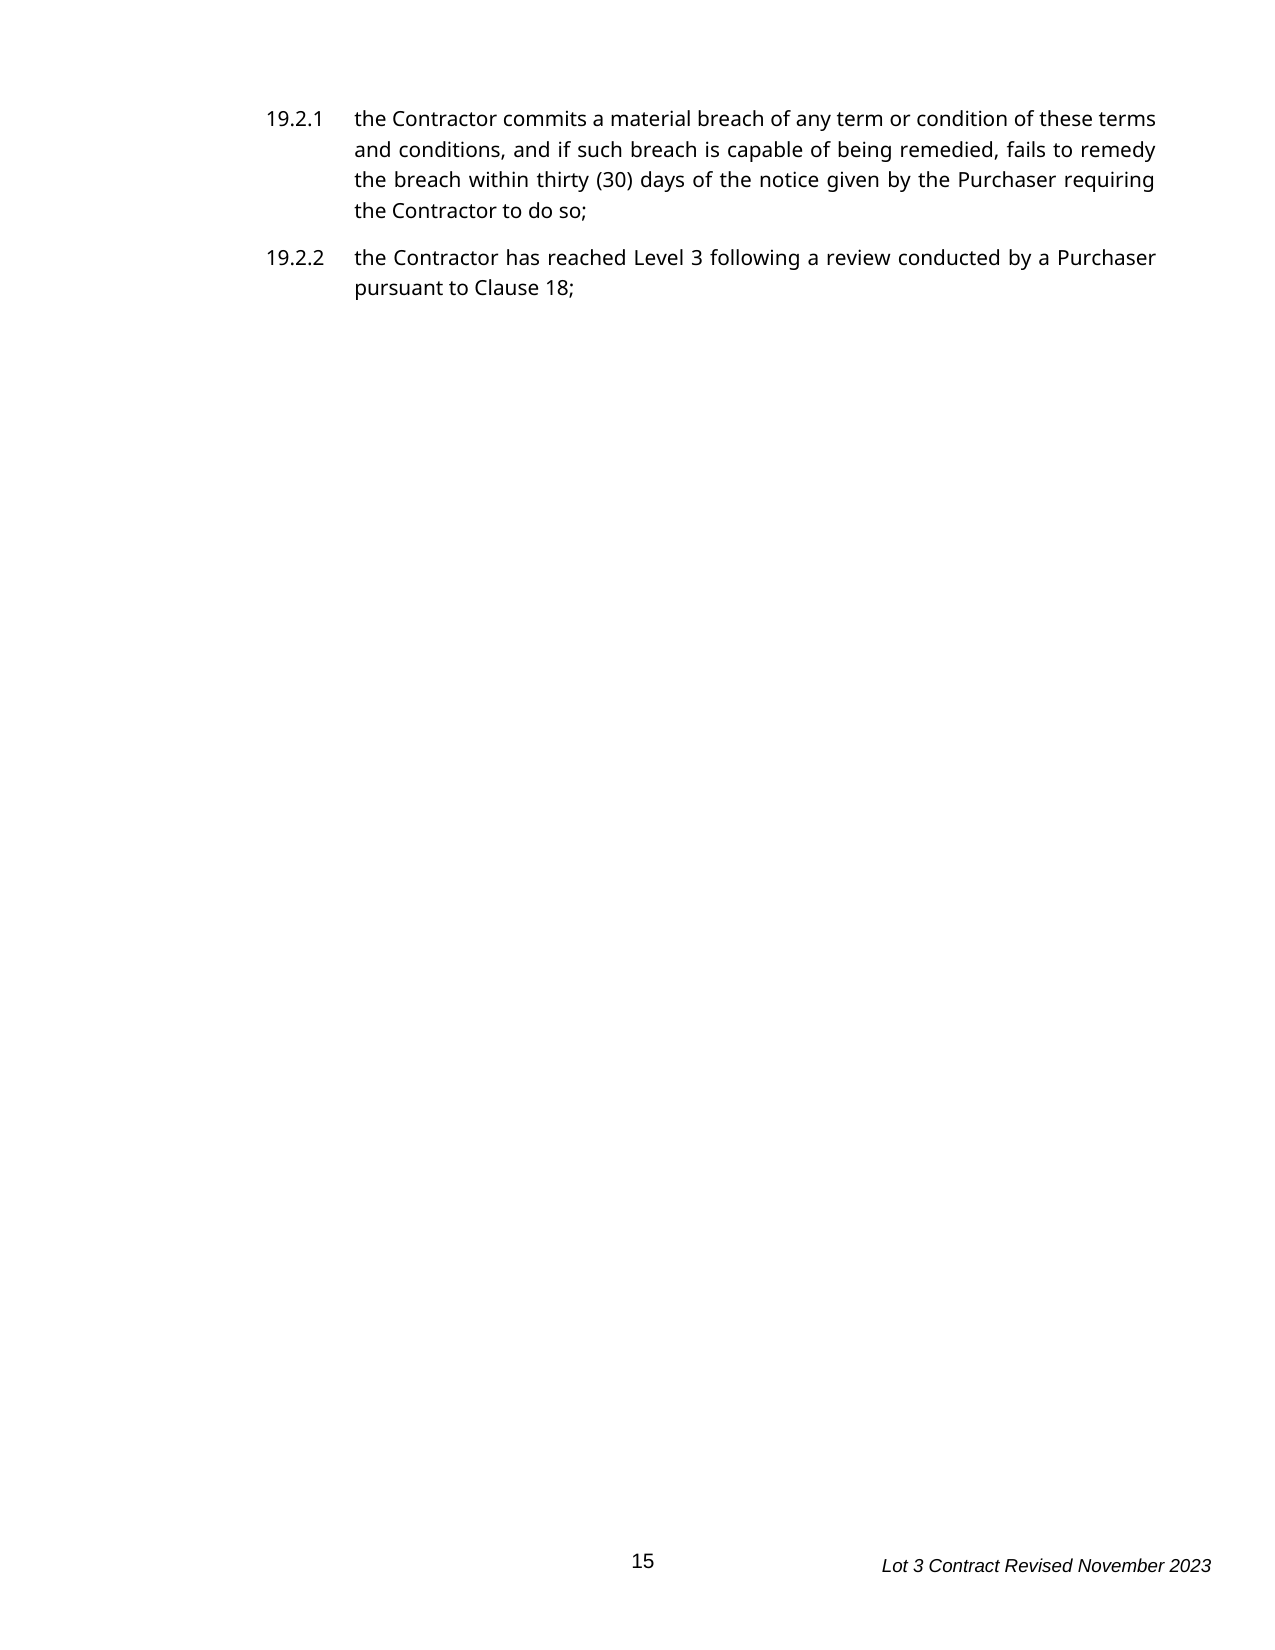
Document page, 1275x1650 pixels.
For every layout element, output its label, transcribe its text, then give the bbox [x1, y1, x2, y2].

list the Contractor has reached Level 3 following a review conducted by a Purchaser pursuant to Clause 18; [266, 243, 1157, 302]
list the Contractor commits a material breach of any term or condition of these terms and conditions, and if such breach is capable of being remedied, fails to remedy the breach within thirty (30) days of the notice given by the Purchaser requiring the Contractor to do so; [266, 104, 1157, 224]
